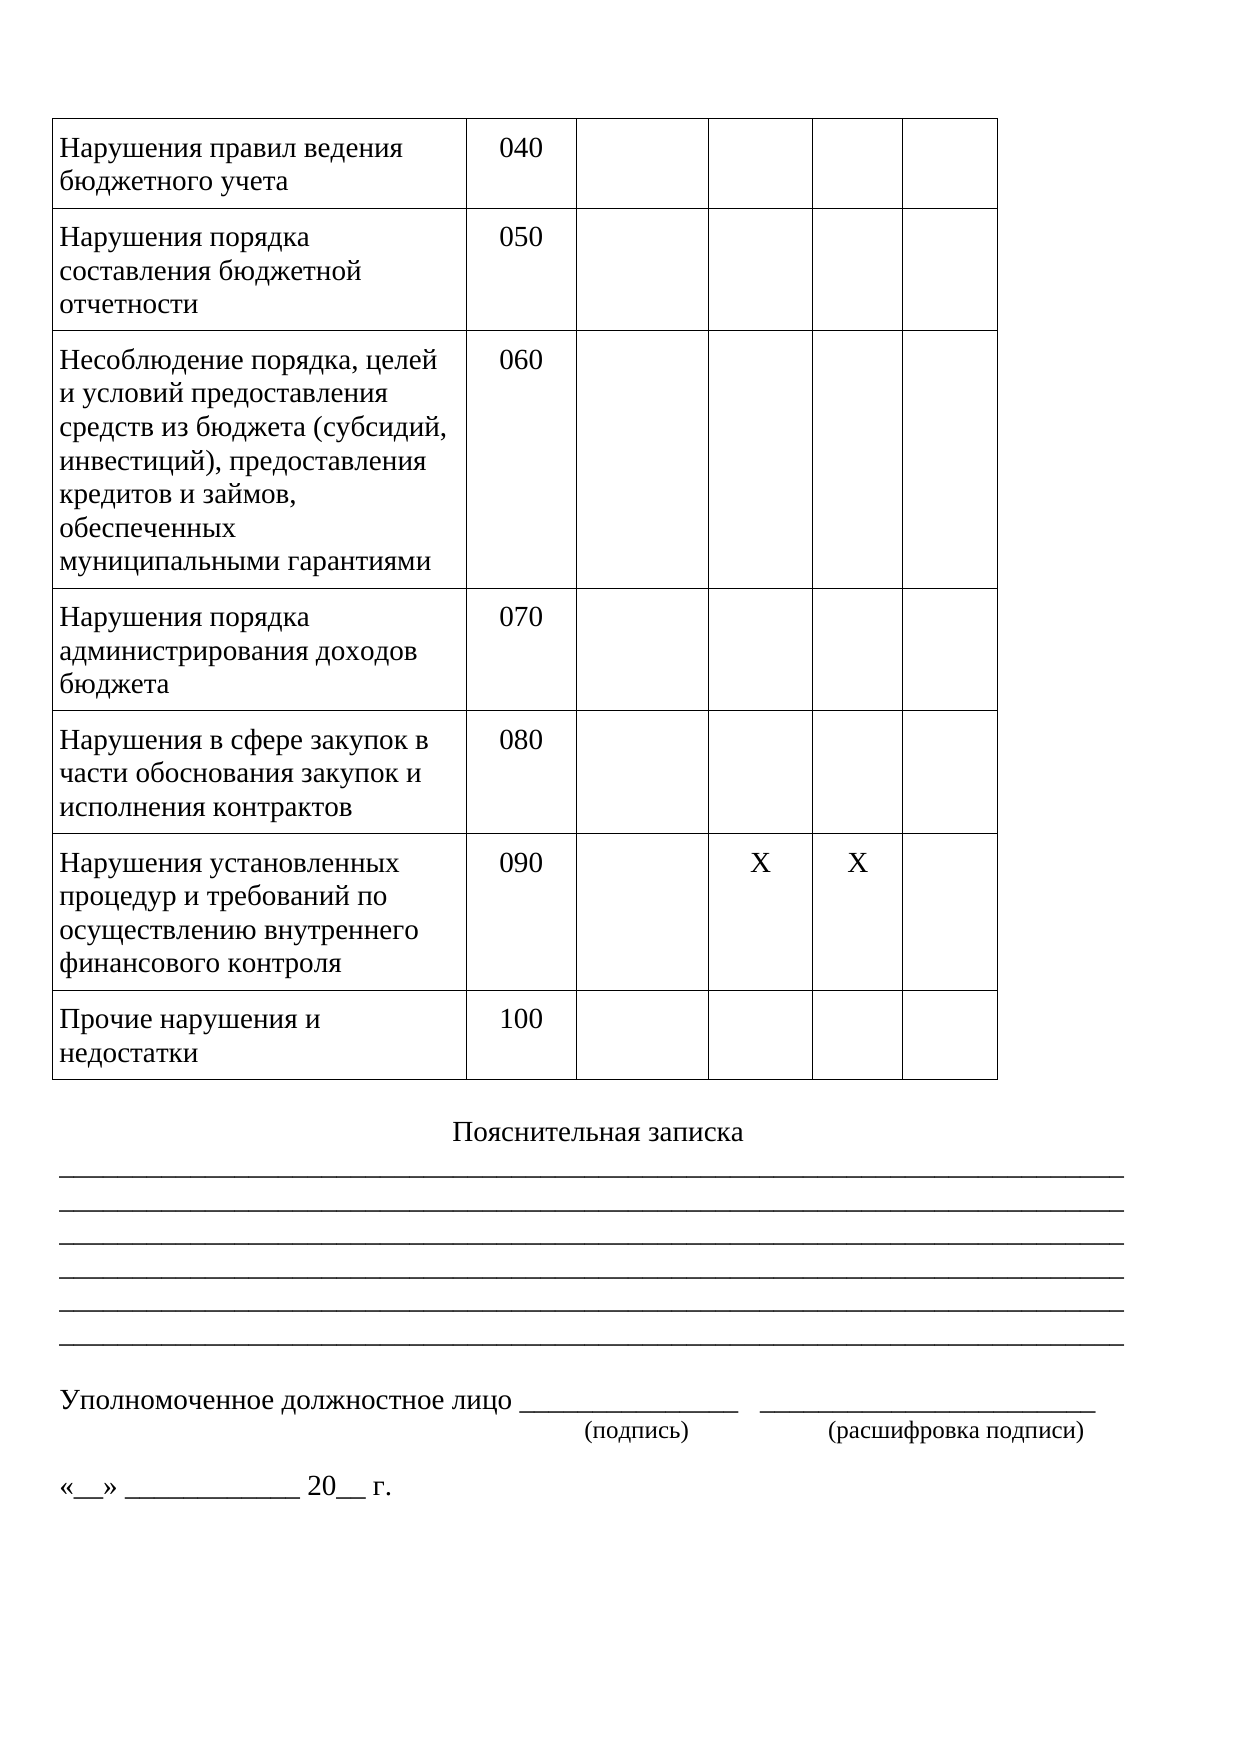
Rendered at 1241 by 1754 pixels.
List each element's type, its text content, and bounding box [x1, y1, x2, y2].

table_cell [813, 331, 902, 587]
table_cell Нарушения в сфере закупок в части обоснования закупок и исполнения контрактов [53, 711, 466, 833]
table_cell [903, 711, 997, 833]
table_cell [813, 119, 902, 207]
table_cell [577, 209, 708, 330]
table_cell 060 [467, 331, 576, 587]
table_cell [903, 589, 997, 710]
table_cell [709, 589, 812, 710]
table_cell X [813, 834, 902, 990]
table_cell [903, 119, 997, 207]
subtitle _________________________________________________________________________ [59, 1147, 1137, 1181]
table_cell [709, 711, 812, 833]
table_cell 070 [467, 589, 576, 710]
subtitle _________________________________________________________________________ [59, 1315, 1137, 1348]
table_cell [813, 209, 902, 330]
table_cell 100 [467, 991, 576, 1079]
table_cell Нарушения порядка составления бюджетной отчетности [53, 209, 466, 330]
table_cell [813, 991, 902, 1079]
table_cell 050 [467, 209, 576, 330]
table_cell [577, 589, 708, 710]
table_cell [577, 331, 708, 587]
table_cell Несоблюдение порядка, целей и условий предоставления средств из бюджета (субсидий, инвестиций), предоставления кредитов и займов, обеспеченных муниципальными гарантиями [53, 331, 466, 587]
table_cell 080 [467, 711, 576, 833]
table_cell [813, 711, 902, 833]
table_cell 090 [467, 834, 576, 990]
subtitle «__» ____________ 20__ г. [59, 1468, 1137, 1502]
table_cell [903, 331, 997, 587]
table_cell [709, 119, 812, 207]
table_cell [709, 331, 812, 587]
table_cell 040 [467, 119, 576, 207]
table_cell [709, 209, 812, 330]
table_cell Нарушения установленных процедур и требований по осуществлению внутреннего финансового контроля [53, 834, 466, 990]
table_cell [709, 991, 812, 1079]
subtitle _________________________________________________________________________ [59, 1214, 1137, 1248]
subtitle _________________________________________________________________________ [59, 1248, 1137, 1281]
subtitle Уполномоченное должностное лицо _______________ _______________________ [59, 1382, 1137, 1416]
table_cell [813, 589, 902, 710]
subtitle (подпись) (расшифровка подписи) [59, 1416, 1137, 1444]
table_cell [903, 834, 997, 990]
table_cell Нарушения правил ведения бюджетного учета [53, 119, 466, 207]
table_cell [577, 711, 708, 833]
table_cell [577, 991, 708, 1079]
table_cell [903, 209, 997, 330]
table_cell [577, 834, 708, 990]
table_cell Прочие нарушения и недостатки [53, 991, 466, 1079]
table_cell Нарушения порядка администрирования доходов бюджета [53, 589, 466, 710]
table_cell [577, 119, 708, 207]
table_cell [903, 991, 997, 1079]
subtitle _________________________________________________________________________ [59, 1281, 1137, 1315]
subtitle Пояснительная записка [59, 1114, 1137, 1147]
subtitle _________________________________________________________________________ [59, 1181, 1137, 1214]
table_cell X [709, 834, 812, 990]
